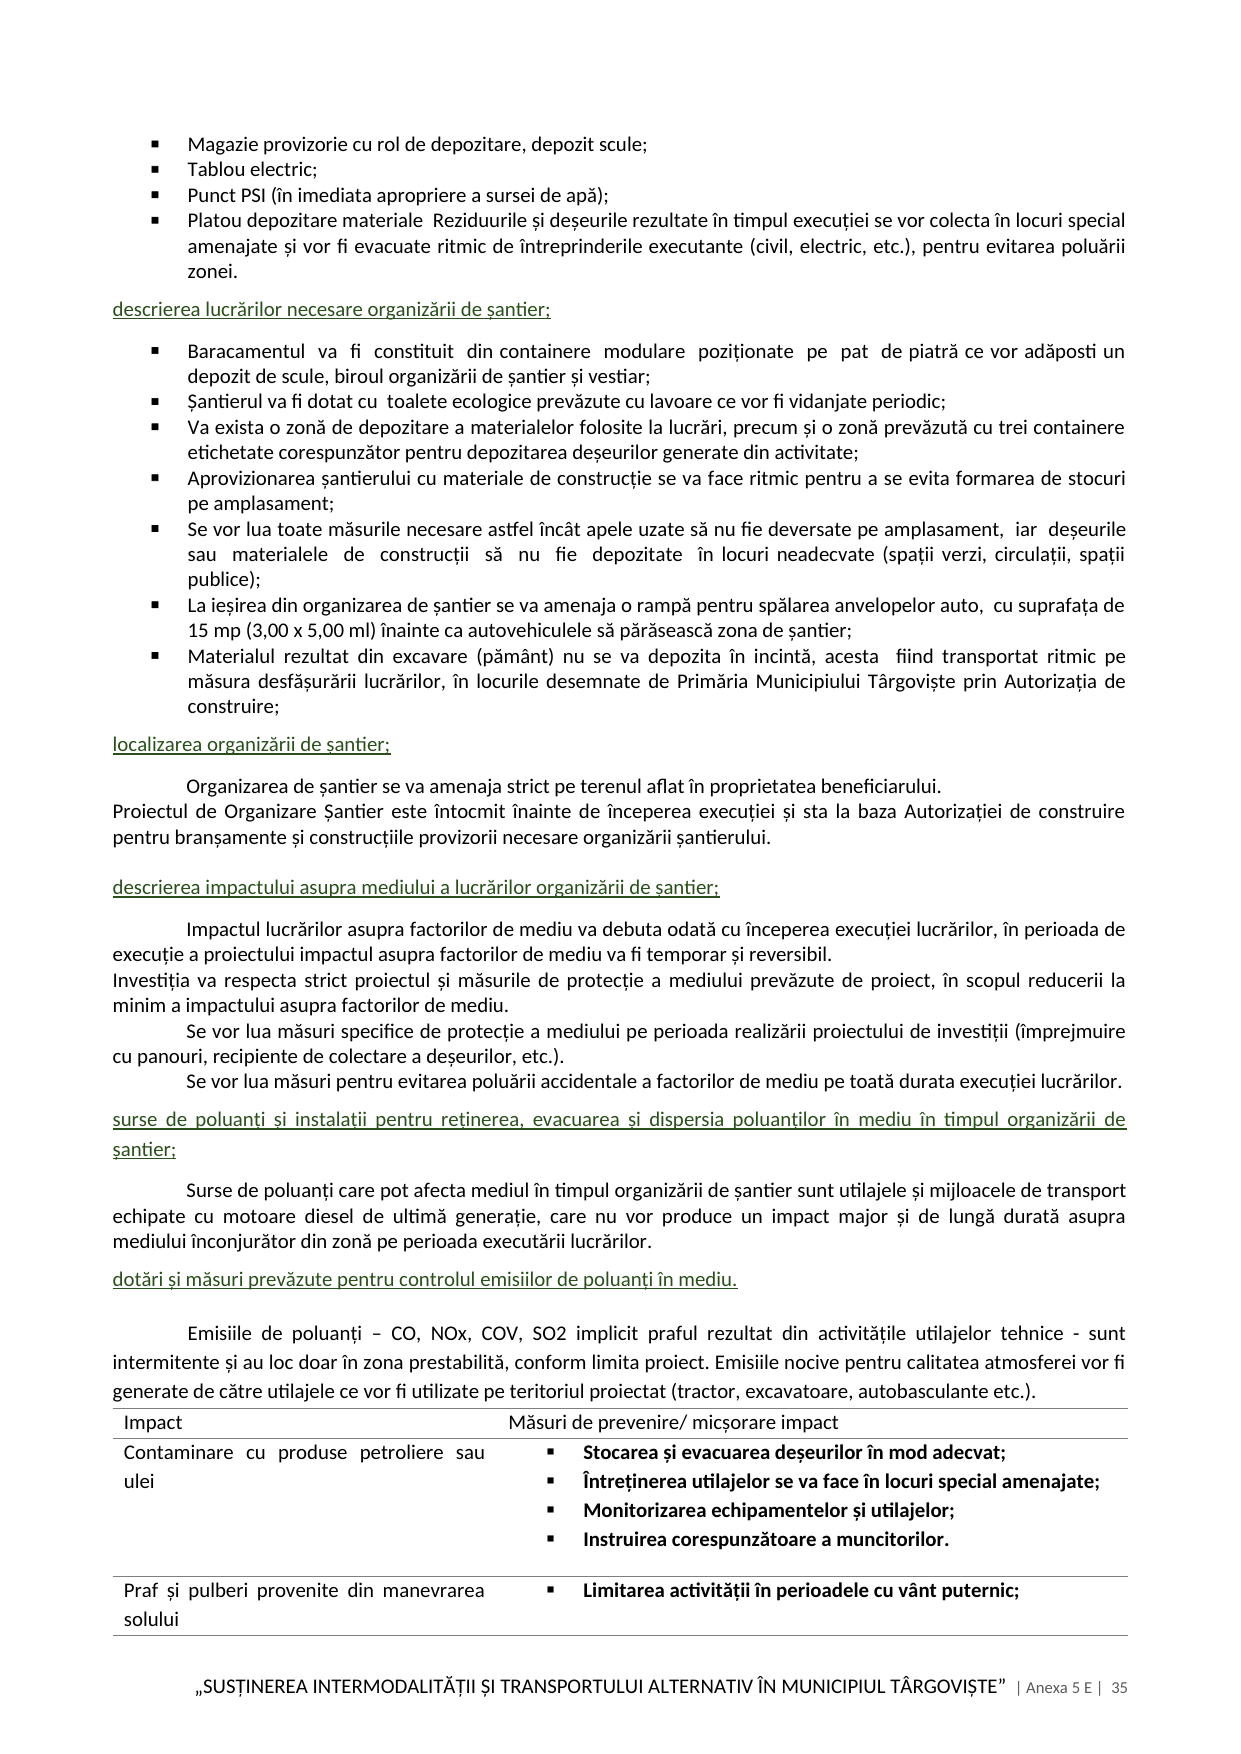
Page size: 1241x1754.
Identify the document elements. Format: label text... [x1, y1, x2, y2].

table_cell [113, 1577, 497, 1635]
text Organizarea de șantier se va amenaja strict pe terenul aflat în proprietatea beneficiarului. [112, 773, 1128, 799]
text descrierea lucrărilor necesare organizării de șantier; [112, 296, 1128, 322]
text localizarea organizării de șantier; [112, 732, 1128, 757]
list Punct PSI (în imediata apropriere a sursei de apă); [150, 182, 1128, 207]
text surse de poluanți și instalații pentru reținerea, evacuarea și dispersia poluanților în mediu în timpul organizării de șantier; [112, 1107, 1128, 1161]
list Aprovizionarea șantierului cu materiale de construcție se va face ritmic pentru a se evita formarea de stocuri pe amplasament; [150, 465, 1128, 516]
table_header Impact [113, 1409, 497, 1438]
table_cell Stocarea și evacuarea deșeurilor în mod adecvat; Întreținerea utilajelor se va face în locuri special amenajate; Monitorizarea echipamentelor și utilajelor; Instruirea corespunzătoare a muncitorilor. [497, 1439, 1128, 1576]
list Materialul rezultat din excavare (pământ) nu se va depozita în incintă, acesta fiind transportat ritmic pe măsura desfășurării lucrărilor, în locurile desemnate de Primăria Municipiului Târgoviște prin Autorizația de construire; [150, 643, 1128, 719]
list Se vor lua toate măsurile necesare astfel încât apele uzate să nu fie deversate pe amplasament, iar deșeurile sau materialele de construcții să nu fie depozitate în locuri neadecvate (spații verzi, circulații, spații publice); [150, 516, 1128, 592]
list Baracamentul va fi constituit din containere modulare poziționate pe pat de piatră ce vor adăposti un depozit de scule, biroul organizării de șantier și vestiar; [150, 338, 1128, 389]
list Platou depozitare materiale Reziduurile și deșeurile rezultate în timpul execuției se vor colecta în locuri special amenajate și vor fi evacuate ritmic de întreprinderile executante (civil, electric, etc.), pentru evitarea poluării zonei. [150, 207, 1128, 284]
text Investiția va respecta strict proiectul și măsurile de protecție a mediului prevăzute de proiect, în scopul reducerii la minim a impactului asupra factorilor de mediu. [112, 967, 1128, 1018]
list La ieșirea din organizarea de șantier se va amenaja o rampă pentru spălarea anvelopelor auto, cu suprafața de 15 mp (3,00 x 5,00 ml) înainte ca autovehiculele să părăsească zona de șantier; [150, 592, 1128, 643]
text descrierea impactului asupra mediului a lucrărilor organizării de șantier; [112, 874, 1128, 900]
text Se vor lua măsuri pentru evitarea poluării accidentale a factorilor de mediu pe toată durata execuției lucrărilor. [112, 1069, 1128, 1094]
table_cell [497, 1577, 1128, 1635]
list Șantierul va fi dotat cu toalete ecologice prevăzute cu lavoare ce vor fi vidanjate periodic; [150, 389, 1128, 414]
table_header Măsuri de prevenire/ micșorare impact [497, 1409, 1128, 1438]
text Emisiile de poluanți – CO, NOx, COV, SO2 implicit praful rezultat din activitățile utilajelor tehnice - sunt intermitente și au loc doar în zona prestabilită, conform limita proiect. Emisiile nocive pentru calitatea atmosferei vor fi generate de către utilajele ce vor fi utilizate pe teritoriul proiectat (tractor, excavatoare, autobasculante etc.). [112, 1320, 1128, 1404]
text Se vor lua măsuri specifice de protecție a mediului pe perioada realizării proiectului de investiții (împrejmuire cu panouri, recipiente de colectare a deșeurilor, etc.). [112, 1018, 1128, 1069]
list Va exista o zonă de depozitare a materialelor folosite la lucrări, precum și o zonă prevăzută cu trei containere etichetate corespunzător pentru depozitarea deșeurilor generate din activitate; [150, 414, 1128, 465]
text Surse de poluanți care pot afecta mediul în timpul organizării de șantier sunt utilajele și mijloacele de transport echipate cu motoare diesel de ultimă generație, care nu vor produce un impact major și de lungă durată asupra mediului înconjurător din zonă pe perioada executării lucrărilor. [112, 1177, 1128, 1254]
text dotări și măsuri prevăzute pentru controlul emisiilor de poluanți în mediu. [112, 1266, 1128, 1292]
list Magazie provizorie cu rol de depozitare, depozit scule; [150, 131, 1128, 157]
text Proiectul de Organizare Șantier este întocmit înainte de începerea execuției și sta la baza Autorizației de construire pentru branșamente și construcțiile provizorii necesare organizării șantierului. [112, 799, 1128, 849]
text Impactul lucrărilor asupra factorilor de mediu va debuta odată cu începerea execuției lucrărilor, în perioada de execuție a proiectului impactul asupra factorilor de mediu va fi temporar și reversibil. [112, 916, 1128, 967]
list Tablou electric; [150, 157, 1128, 182]
table_cell Contaminare cu produse petroliere sau ulei [113, 1439, 497, 1576]
